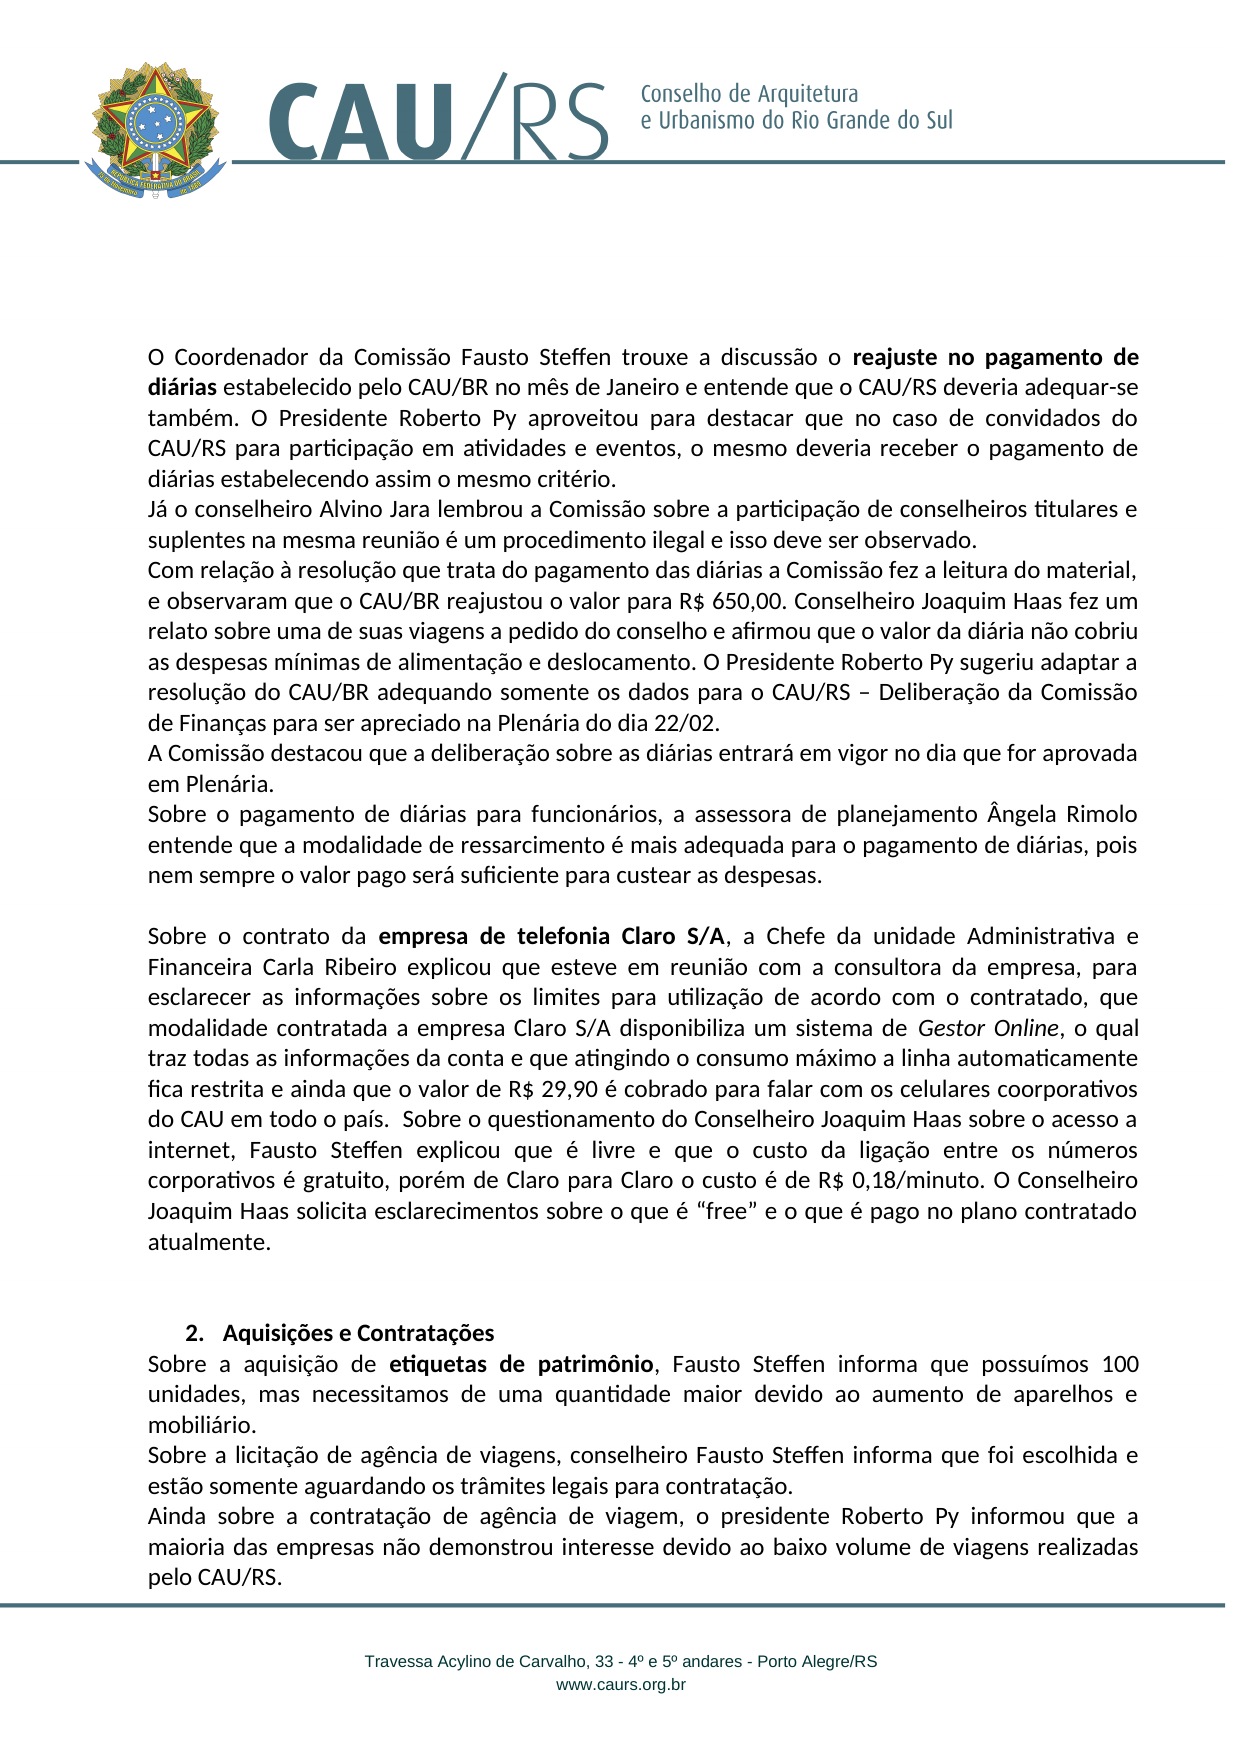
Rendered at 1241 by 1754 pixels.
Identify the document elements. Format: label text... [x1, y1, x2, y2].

text A Comissão destacou que a deliberação sobre as diárias entrará em vigor no dia que for aprovada em Plenária. [148, 737, 1140, 798]
text Sobre o pagamento de diárias para funcionários, a assessora de planejamento Ângela Rimolo entende que a modalidade de ressarcimento é mais adequada para o pagamento de diárias, pois nem sempre o valor pago será suficiente para custear as despesas. [148, 798, 1140, 890]
text Sobre o contrato da empresa de telefonia Claro S/A, a Chefe da unidade Administrativa e Financeira Carla Ribeiro explicou que esteve em reunião com a consultora da empresa, para esclarecer as informações sobre os limites para utilização de acordo com o contratado, que modalidade contratada a empresa Claro S/A disponibiliza um sistema de Gestor Online, o qual traz todas as informações da conta e que atingindo o consumo máximo a linha automaticamente fica restrita e ainda que o valor de R$ 29,90 é cobrado para falar com os celulares coorporativos do CAU em todo o país. Sobre o questionamento do Conselheiro Joaquim Haas sobre o acesso a internet, Fausto Steffen explicou que é livre e que o custo da ligação entre os números corporativos é gratuito, porém de Claro para Claro o custo é de R$ 0,18/minuto. O Conselheiro Joaquim Haas solicita esclarecimentos sobre o que é “free” e o que é pago no plano contratado atualmente. [148, 921, 1140, 1256]
text Já o conselheiro Alvino Jara lembrou a Comissão sobre a participação de conselheiros titulares e suplentes na mesma reunião é um procedimento ilegal e isso deve ser observado. [148, 493, 1140, 554]
text Sobre a licitação de agência de viagens, conselheiro Fausto Steffen informa que foi escolhida e estão somente aguardando os trâmites legais para contratação. [148, 1439, 1140, 1500]
list Aquisições e Contratações [185, 1317, 1140, 1348]
text Com relação à resolução que trata do pagamento das diárias a Comissão fez a leitura do material, e observaram que o CAU/BR reajustou o valor para R$ 650,00. Conselheiro Joaquim Haas fez um relato sobre uma de suas viagens a pedido do conselho e afirmou que o valor da diária não cobriu as despesas mínimas de alimentação e deslocamento. O Presidente Roberto Py sugeriu adaptar a resolução do CAU/BR adequando somente os dados para o CAU/RS – Deliberação da Comissão de Finanças para ser apreciado na Plenária do dia 22/02. [148, 554, 1140, 737]
picture [0, 0, 1226, 1608]
text O Coordenador da Comissão Fausto Steffen trouxe a discussão o reajuste no pagamento de diárias estabelecido pelo CAU/BR no mês de Janeiro e entende que o CAU/RS deveria adequar-se também. O Presidente Roberto Py aproveitou para destacar que no caso de convidados do CAU/RS para participação em atividades e eventos, o mesmo deveria receber o pagamento de diárias estabelecendo assim o mesmo critério. [148, 341, 1140, 493]
text Sobre a aquisição de etiquetas de patrimônio, Fausto Steffen informa que possuímos 100 unidades, mas necessitamos de uma quantidade maior devido ao aumento de aparelhos e mobiliário. [148, 1348, 1140, 1439]
text Ainda sobre a contratação de agência de viagem, o presidente Roberto Py informou que a maioria das empresas não demonstrou interesse devido ao baixo volume de viagens realizadas pelo CAU/RS. [148, 1500, 1140, 1592]
